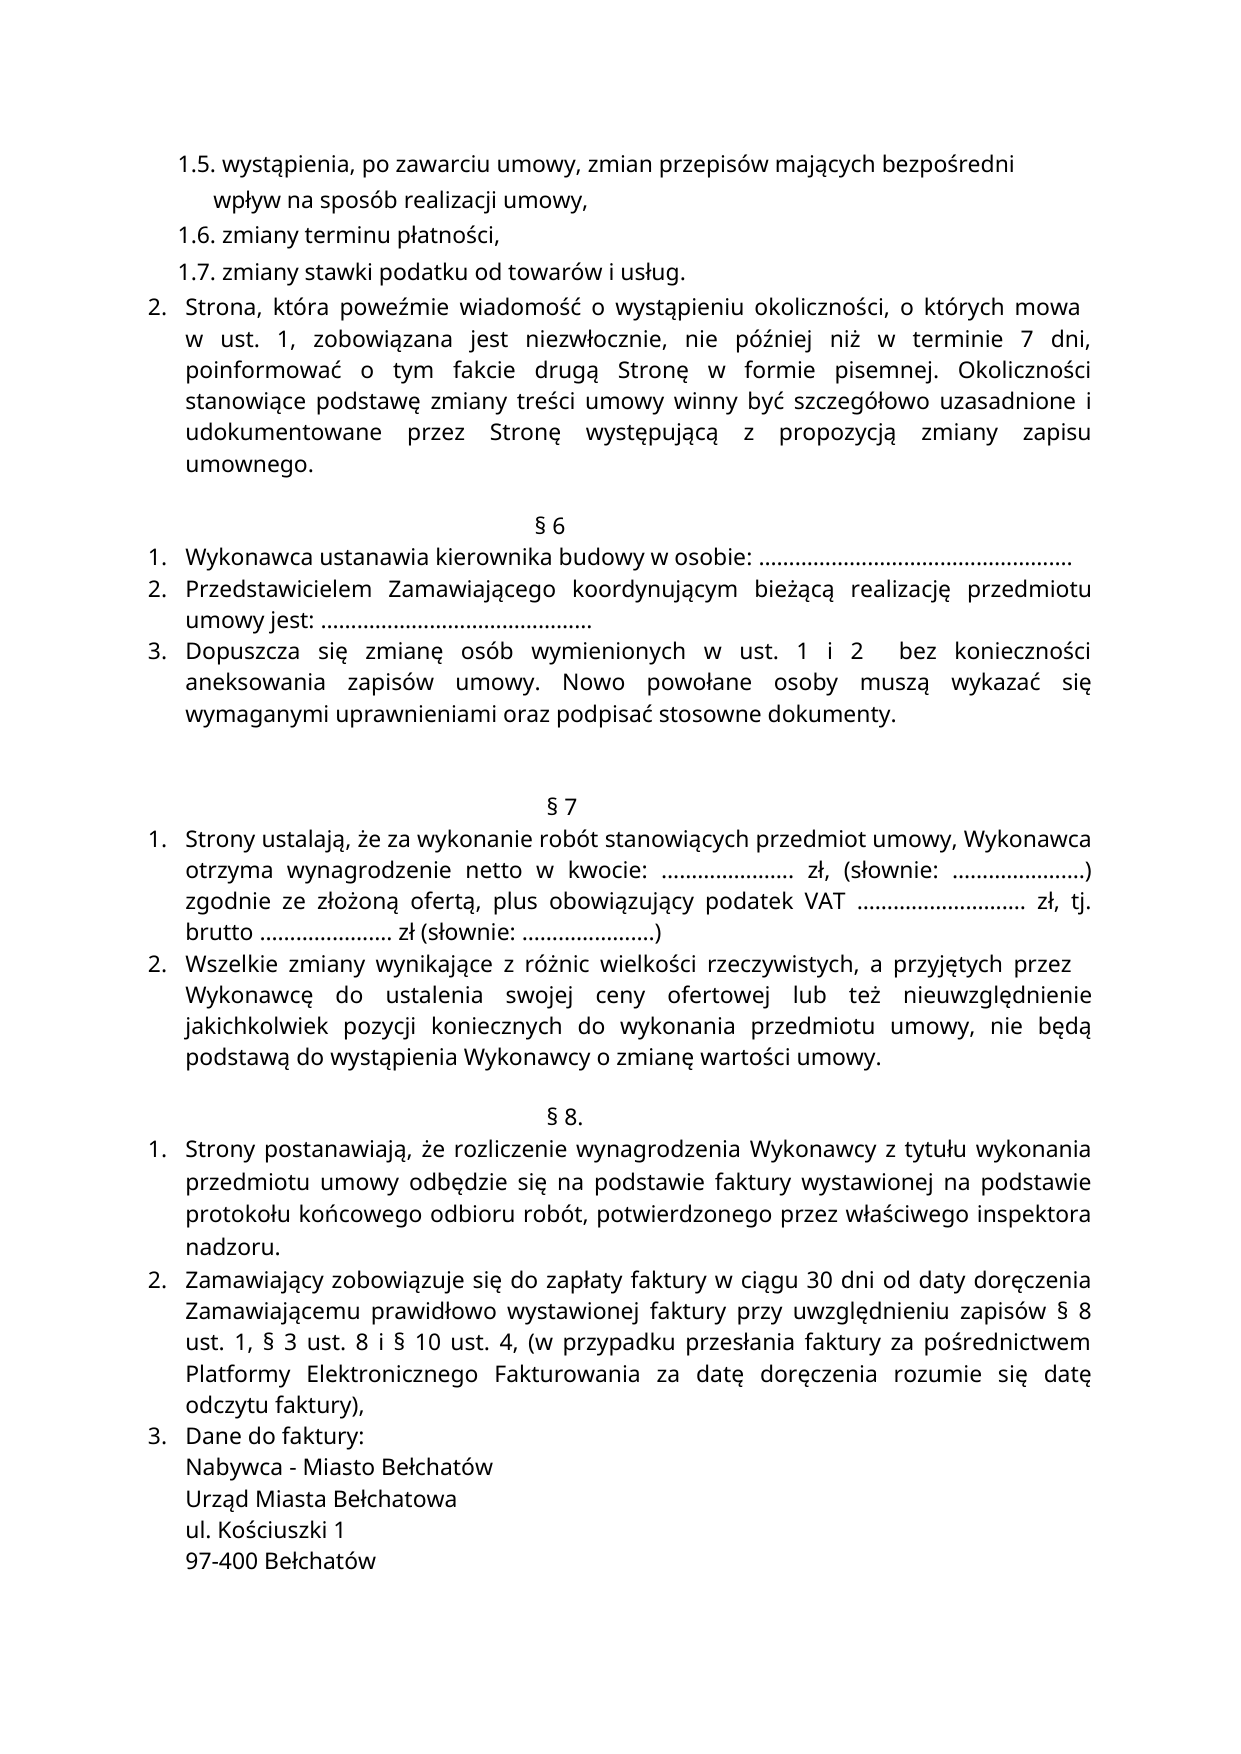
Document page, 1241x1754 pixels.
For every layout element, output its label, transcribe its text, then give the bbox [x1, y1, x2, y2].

text Nabywca - Miasto Bełchatów [185, 1451, 1093, 1483]
text 1.7. zmiany stawki podatku od towarów i usług. [148, 255, 1093, 287]
text wpływ na sposób realizacji umowy, [148, 183, 1093, 215]
list Wykonawca ustanawia kierownika budowy w osobie: ……………………………………………. [148, 541, 1093, 573]
text 1.5. wystąpienia, po zawarciu umowy, zmian przepisów mających bezpośredni [148, 148, 1093, 179]
list Strona, która poweźmie wiadomość o wystąpieniu okoliczności, o których mowa w ust. 1, zobowiązana jest niezwłocznie, nie później niż w terminie 7 dni, poinformować o tym fakcie drugą Stronę w formie pisemnej. Okoliczności stanowiące podstawę zmiany treści umowy winny być szczegółowo uzasadnione i udokumentowane przez Stronę występującą z propozycją zmiany zapisu umownego. [148, 291, 1093, 479]
text § 7 [148, 791, 1093, 823]
text § 6 [148, 510, 1093, 541]
list Strony postanawiają, że rozliczenie wynagrodzenia Wykonawcy z tytułu wykonania przedmiotu umowy odbędzie się na podstawie faktury wystawionej na podstawie protokołu końcowego odbioru robót, potwierdzonego przez właściwego inspektora nadzoru. [148, 1133, 1093, 1262]
list Wszelkie zmiany wynikające z różnic wielkości rzeczywistych, a przyjętych przez Wykonawcę do ustalenia swojej ceny ofertowej lub też nieuwzględnienie jakichkolwiek pozycji koniecznych do wykonania przedmiotu umowy, nie będą podstawą do wystąpienia Wykonawcy o zmianę wartości umowy. [148, 948, 1093, 1073]
text § 8. [148, 1101, 1093, 1133]
text 97-400 Bełchatów [185, 1545, 1093, 1576]
text Urząd Miasta Bełchatowa [185, 1483, 1093, 1514]
list Przedstawicielem Zamawiającego koordynującym bieżącą realizację przedmiotu umowy jest: ……………………………………… [148, 573, 1093, 635]
list Strony ustalają, że za wykonanie robót stanowiących przedmiot umowy, Wykonawca otrzyma wynagrodzenie netto w kwocie: …………………. zł, (słownie: ………………….) zgodnie ze złożoną ofertą, plus obowiązujący podatek VAT ………………………. zł, tj. brutto …………………. zł (słownie: ………………….) [148, 823, 1093, 948]
text 1.6. zmiany terminu płatności, [148, 219, 1093, 251]
list Dopuszcza się zmianę osób wymienionych w ust. 1 i 2 bez konieczności aneksowania zapisów umowy. Nowo powołane osoby muszą wykazać się wymaganymi uprawnieniami oraz podpisać stosowne dokumenty. [148, 635, 1093, 729]
list Dane do faktury: [148, 1420, 1093, 1451]
text ul. Kościuszki 1 [185, 1514, 1093, 1545]
list Zamawiający zobowiązuje się do zapłaty faktury w ciągu 30 dni od daty doręczenia Zamawiającemu prawidłowo wystawionej faktury przy uwzględnieniu zapisów § 8 ust. 1, § 3 ust. 8 i § 10 ust. 4, (w przypadku przesłania faktury za pośrednictwem Platformy Elektronicznego Fakturowania za datę doręczenia rozumie się datę odczytu faktury), [148, 1264, 1093, 1420]
